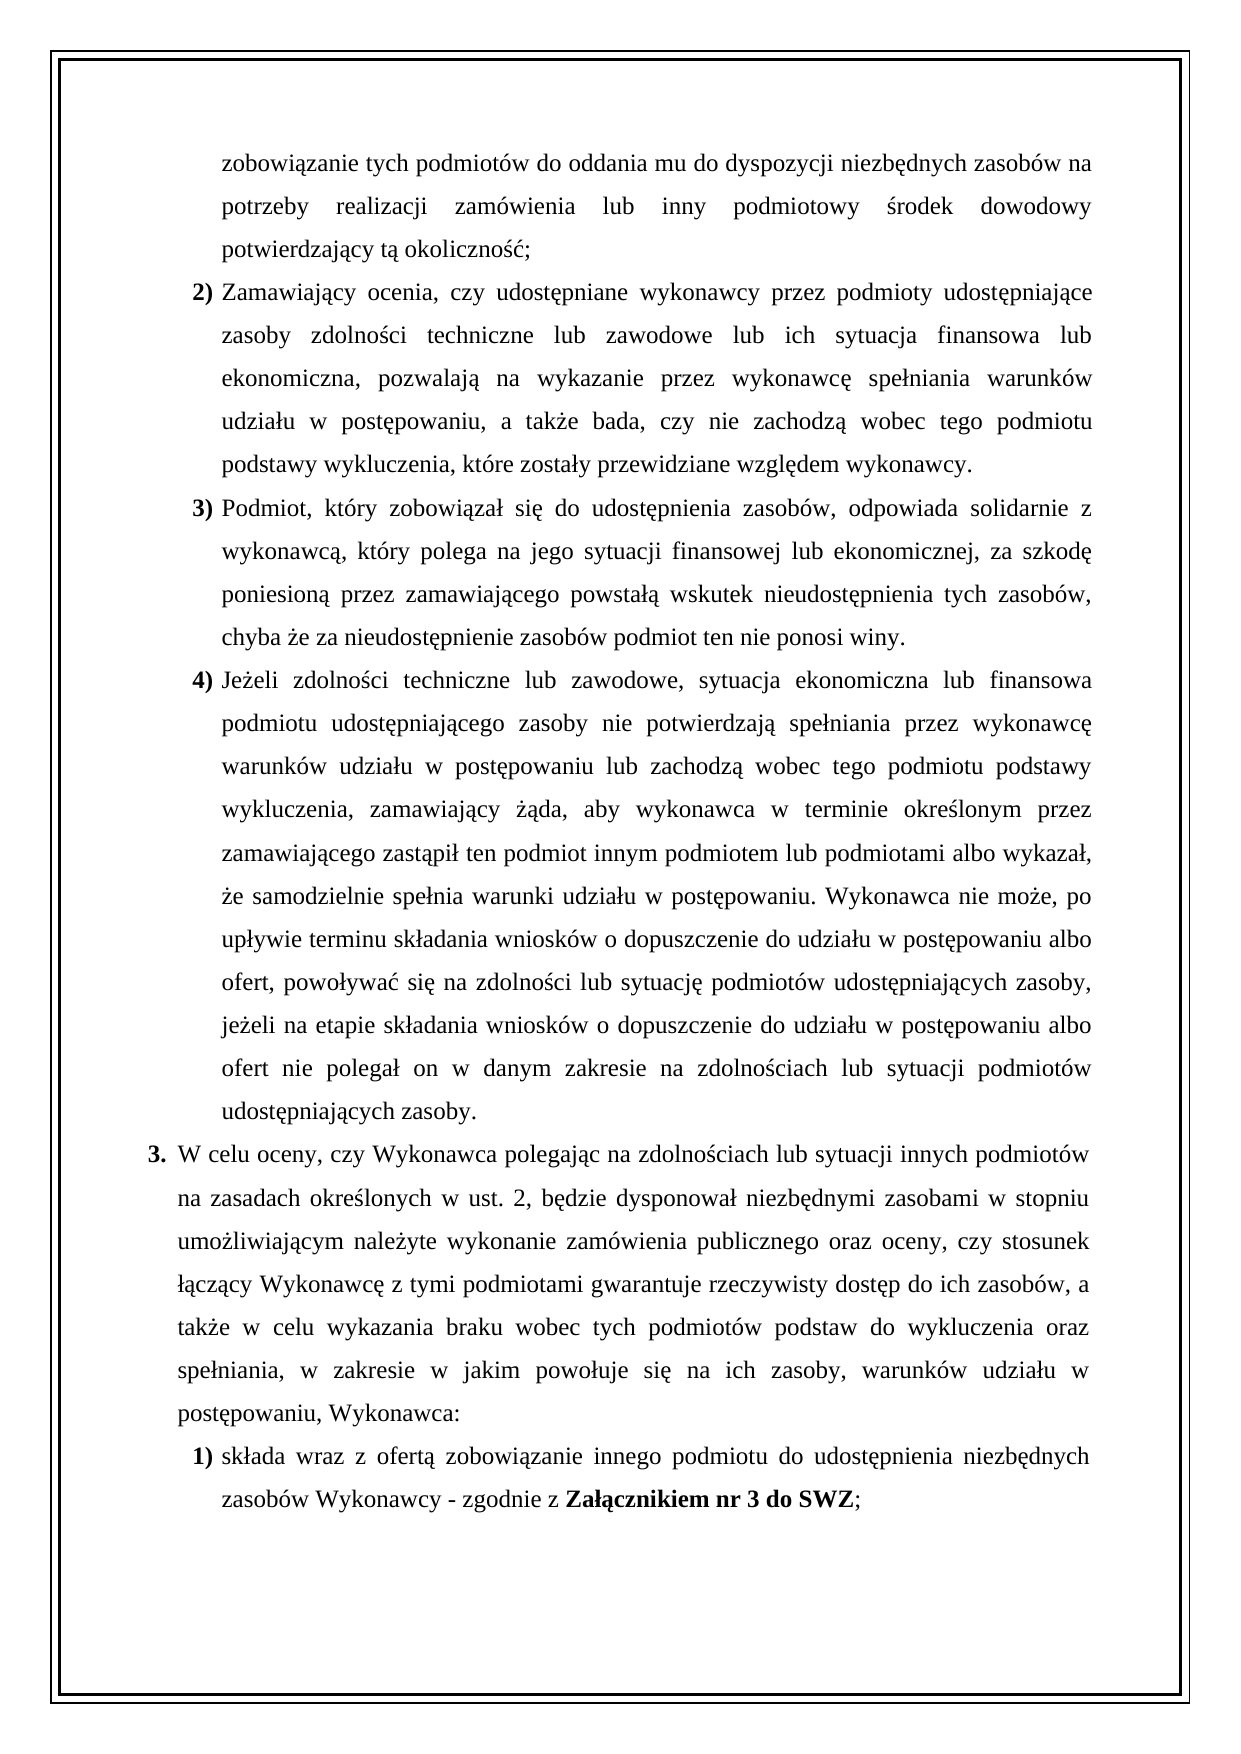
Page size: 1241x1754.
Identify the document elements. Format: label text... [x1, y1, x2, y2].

text 1) składa wraz z ofertą zobowiązanie innego podmiotu do udostępnienia niezbędnych zasobów Wykonawcy - zgodnie z Załącznikiem nr 3 do SWZ; [192, 1441, 1091, 1513]
text 3) Podmiot, który zobowiązał się do udostępnienia zasobów, odpowiada solidarnie z wykonawcą, który polega na jego sytuacji finansowej lub ekonomicznej, za szkodę poniesioną przez zamawiającego powstałą wskutek nieudostępnienia tych zasobów, chyba że za nieudostępnienie zasobów podmiot ten nie ponosi winy. [192, 493, 1093, 651]
text 4) Jeżeli zdolności techniczne lub zawodowe, sytuacja ekonomiczna lub finansowa podmiotu udostępniającego zasoby nie potwierdzają spełniania przez wykonawcę warunków udziału w postępowaniu lub zachodzą wobec tego podmiotu podstawy wykluczenia, zamawiający żąda, aby wykonawca w terminie określonym przez zamawiającego zastąpił ten podmiot innym podmiotem lub podmiotami albo wykazał, że samodzielnie spełnia warunki udziału w postępowaniu. Wykonawca nie może, po upływie terminu składania wniosków o dopuszczenie do udziału w postępowaniu albo ofert, powoływać się na zdolności lub sytuację podmiotów udostępniających zasoby, jeżeli na etapie składania wniosków o dopuszczenie do udziału w postępowaniu albo ofert nie polegał on w danym zakresie na zdolnościach lub sytuacji podmiotów udostępniających zasoby. [192, 665, 1093, 1125]
text 2) Zamawiający ocenia, czy udostępniane wykonawcy przez podmioty udostępniające zasoby zdolności techniczne lub zawodowe lub ich sytuacja finansowa lub ekonomiczna, pozwalają na wykazanie przez wykonawcę spełniania warunków udziału w postępowaniu, a także bada, czy nie zachodzą wobec tego podmiotu podstawy wykluczenia, które zostały przewidziane względem wykonawcy. [192, 277, 1093, 478]
text 3. W celu oceny, czy Wykonawca polegając na zdolnościach lub sytuacji innych podmiotów na zasadach określonych w ust. 2, będzie dysponował niezbędnymi zasobami w stopniu umożliwiającym należyte wykonanie zamówienia publicznego oraz oceny, czy stosunek łączący Wykonawcę z tymi podmiotami gwarantuje rzeczywisty dostęp do ich zasobów, a także w celu wykazania braku wobec tych podmiotów podstaw do wykluczenia oraz spełniania, w zakresie w jakim powołuje się na ich zasoby, warunków udziału w postępowaniu, Wykonawca: [148, 1139, 1091, 1427]
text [192, 148, 1093, 263]
